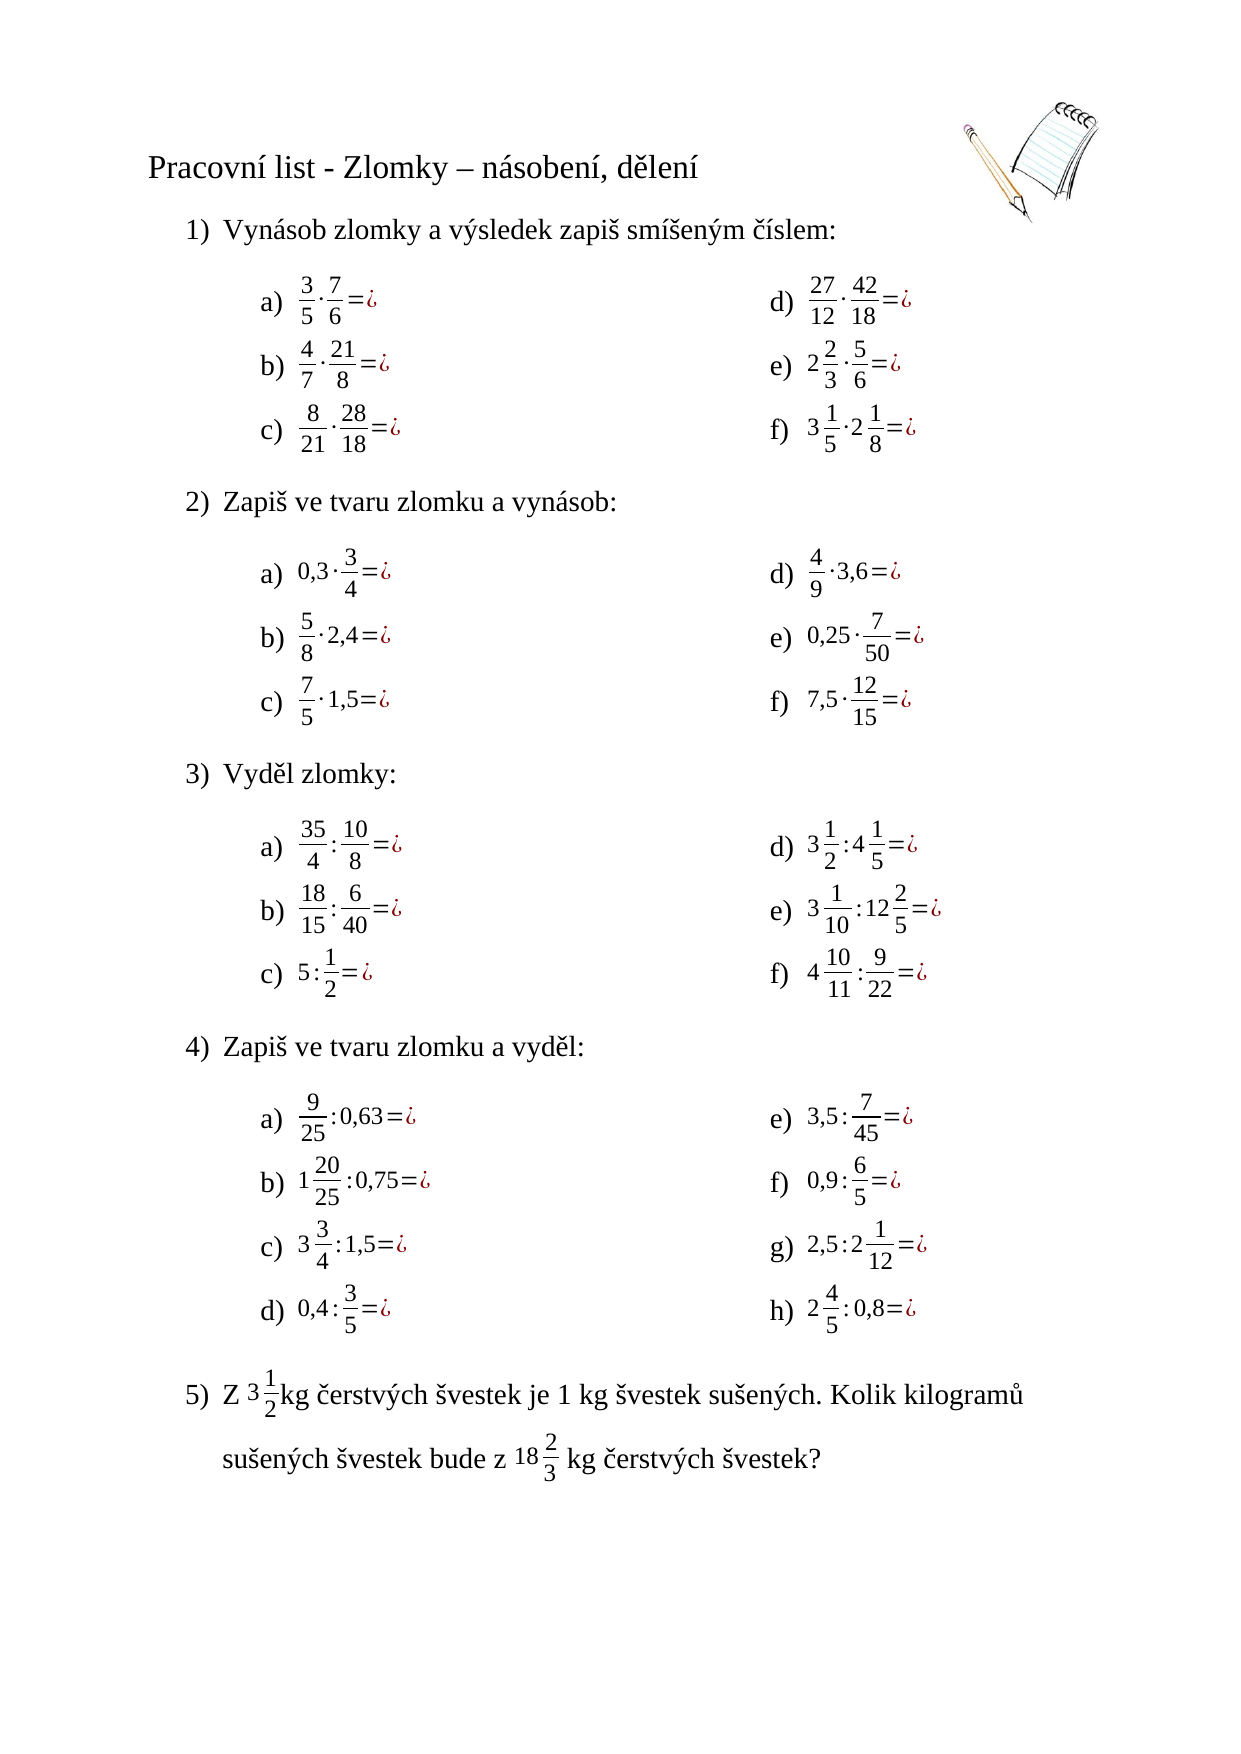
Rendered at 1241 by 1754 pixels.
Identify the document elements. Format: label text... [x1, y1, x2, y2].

list Zapiš ve tvaru zlomku a vyděl: [185, 1029, 1093, 1062]
picture [963, 95, 1099, 230]
list Vynásob zlomky a výsledek zapiš smíšeným číslem: [185, 212, 1093, 246]
list Zapiš ve tvaru zlomku a vynásob: [185, 484, 1093, 518]
text Pracovní list - Zlomky – násobení, dělení [148, 148, 963, 186]
list Z kg čerstvých švestek je 1 kg švestek sušených. Kolik kilogramů sušených švestek bude z kg čerstvých švestek? [185, 1365, 1093, 1488]
list Vyděl zlomky: [185, 757, 1093, 790]
